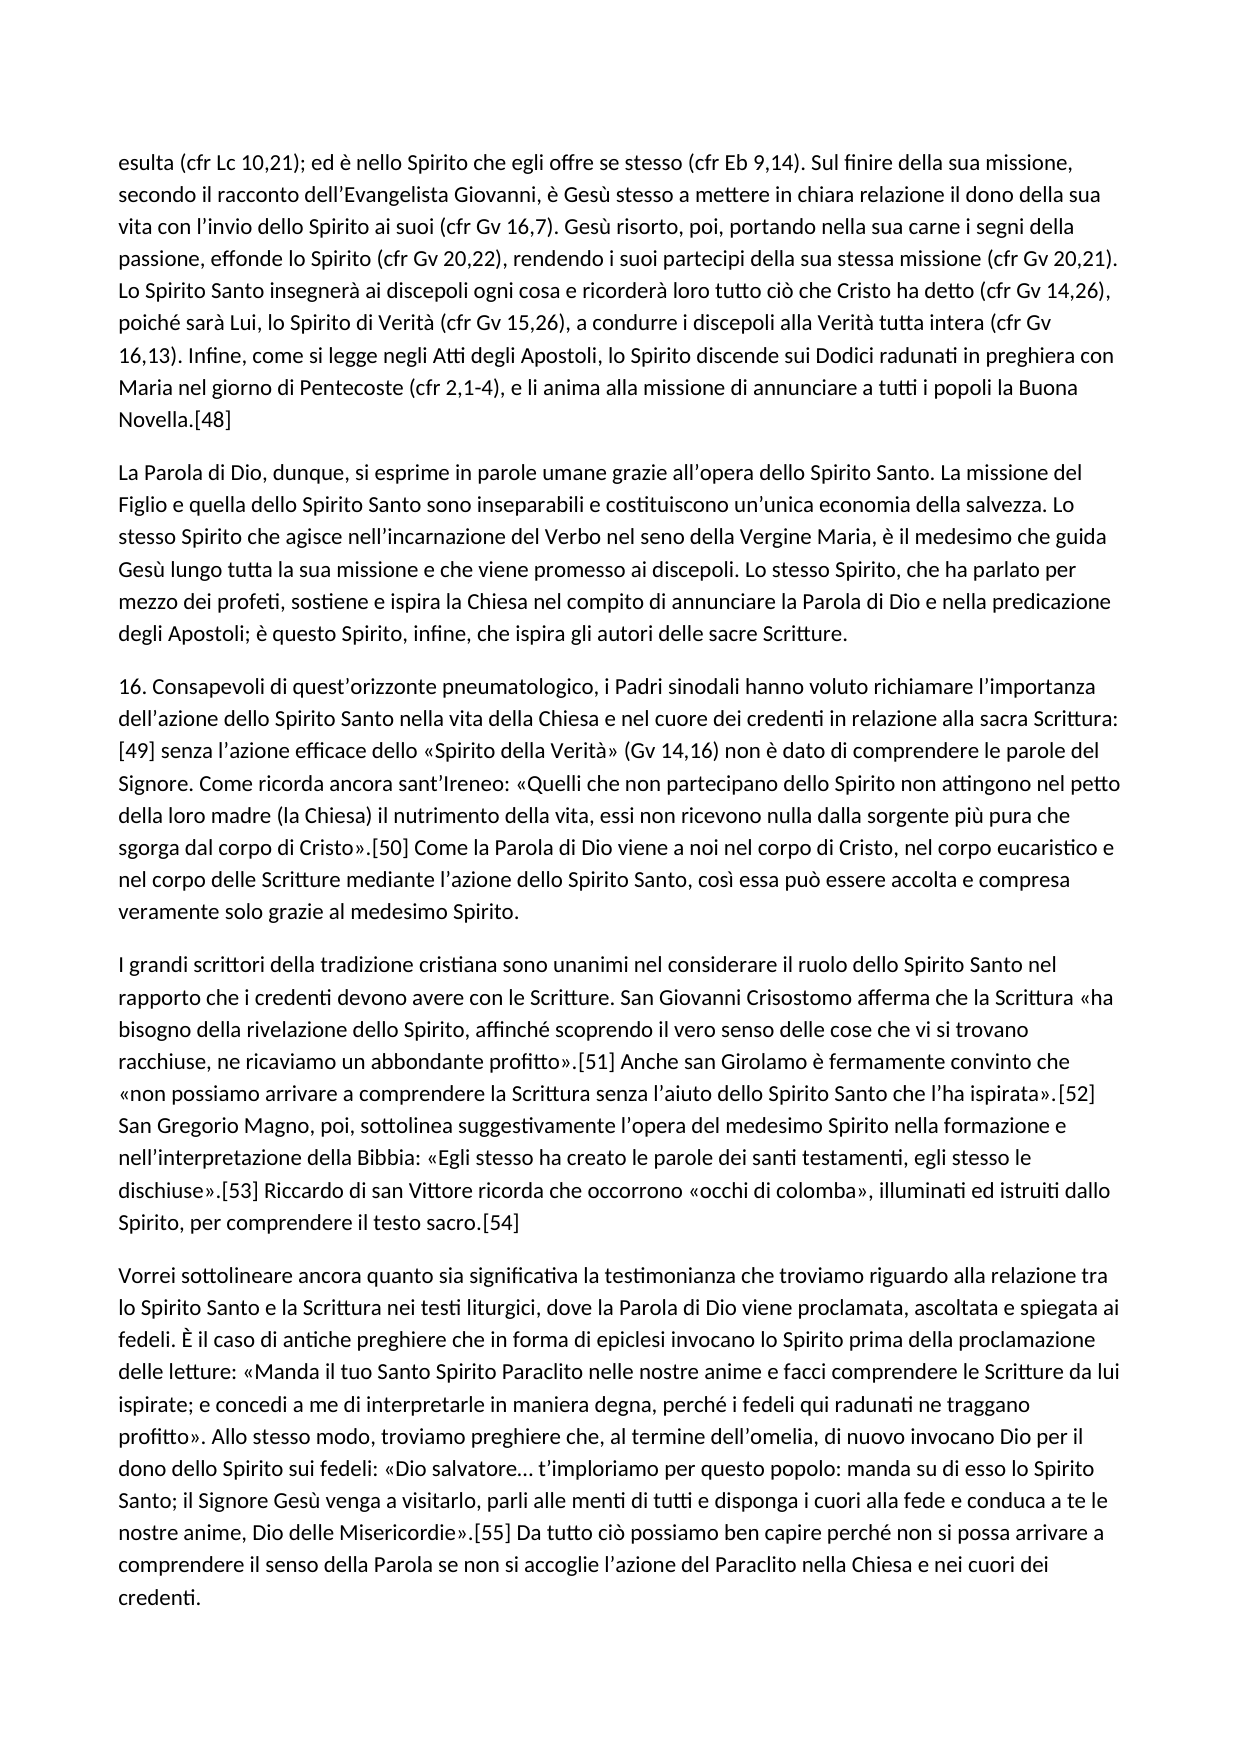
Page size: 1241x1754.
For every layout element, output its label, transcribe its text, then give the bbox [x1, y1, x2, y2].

text La Parola di Dio, dunque, si esprime in parole umane grazie all’opera dello Spirito Santo. La missione del Figlio e quella dello Spirito Santo sono inseparabili e costituiscono un’unica economia della salvezza. Lo stesso Spirito che agisce nell’incarnazione del Verbo nel seno della Vergine Maria, è il medesimo che guida Gesù lungo tutta la sua missione e che viene promesso ai discepoli. Lo stesso Spirito, che ha parlato per mezzo dei profeti, sostiene e ispira la Chiesa nel compito di annunciare la Parola di Dio e nella predicazione degli Apostoli; è questo Spirito, infine, che ispira gli autori delle sacre Scritture. [118, 458, 1122, 647]
text I grandi scrittori della tradizione cristiana sono unanimi nel considerare il ruolo dello Spirito Santo nel rapporto che i credenti devono avere con le Scritture. San Giovanni Crisostomo afferma che la Scrittura «ha bisogno della rivelazione dello Spirito, affinché scoprendo il vero senso delle cose che vi si trovano racchiuse, ne ricaviamo un abbondante profitto».[51] Anche san Girolamo è fermamente convinto che «non possiamo arrivare a comprendere la Scrittura senza l’aiuto dello Spirito Santo che l’ha ispirata».[52] San Gregorio Magno, poi, sottolinea suggestivamente l’opera del medesimo Spirito nella formazione e nell’interpretazione della Bibbia: «Egli stesso ha creato le parole dei santi testamenti, egli stesso le dischiuse».[53] Riccardo di san Vittore ricorda che occorrono «occhi di colomba», illuminati ed istruiti dallo Spirito, per comprendere il testo sacro.[54] [118, 950, 1122, 1236]
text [118, 148, 1122, 433]
text 16. Consapevoli di quest’orizzonte pneumatologico, i Padri sinodali hanno voluto richiamare l’importanza dell’azione dello Spirito Santo nella vita della Chiesa e nel cuore dei credenti in relazione alla sacra Scrittura:[49] senza l’azione efficace dello «Spirito della Verità» (Gv 14,16) non è dato di comprendere le parole del Signore. Come ricorda ancora sant’Ireneo: «Quelli che non partecipano dello Spirito non attingono nel petto della loro madre (la Chiesa) il nutrimento della vita, essi non ricevono nulla dalla sorgente più pura che sgorga dal corpo di Cristo».[50] Come la Parola di Dio viene a noi nel corpo di Cristo, nel corpo eucaristico e nel corpo delle Scritture mediante l’azione dello Spirito Santo, così essa può essere accolta e compresa veramente solo grazie al medesimo Spirito. [118, 672, 1122, 925]
text Vorrei sottolineare ancora quanto sia significativa la testimonianza che troviamo riguardo alla relazione tra lo Spirito Santo e la Scrittura nei testi liturgici, dove la Parola di Dio viene proclamata, ascoltata e spiegata ai fedeli. È il caso di antiche preghiere che in forma di epiclesi invocano lo Spirito prima della proclamazione delle letture: «Manda il tuo Santo Spirito Paraclito nelle nostre anime e facci comprendere le Scritture da lui ispirate; e concedi a me di interpretarle in maniera degna, perché i fedeli qui radunati ne traggano profitto». Allo stesso modo, troviamo preghiere che, al termine dell’omelia, di nuovo invocano Dio per il dono dello Spirito sui fedeli: «Dio salvatore… t’imploriamo per questo popolo: manda su di esso lo Spirito Santo; il Signore Gesù venga a visitarlo, parli alle menti di tutti e disponga i cuori alla fede e conduca a te le nostre anime, Dio delle Misericordie».[55] Da tutto ciò possiamo ben capire perché non si possa arrivare a comprendere il senso della Parola se non si accoglie l’azione del Paraclito nella Chiesa e nei cuori dei credenti. [118, 1261, 1122, 1611]
